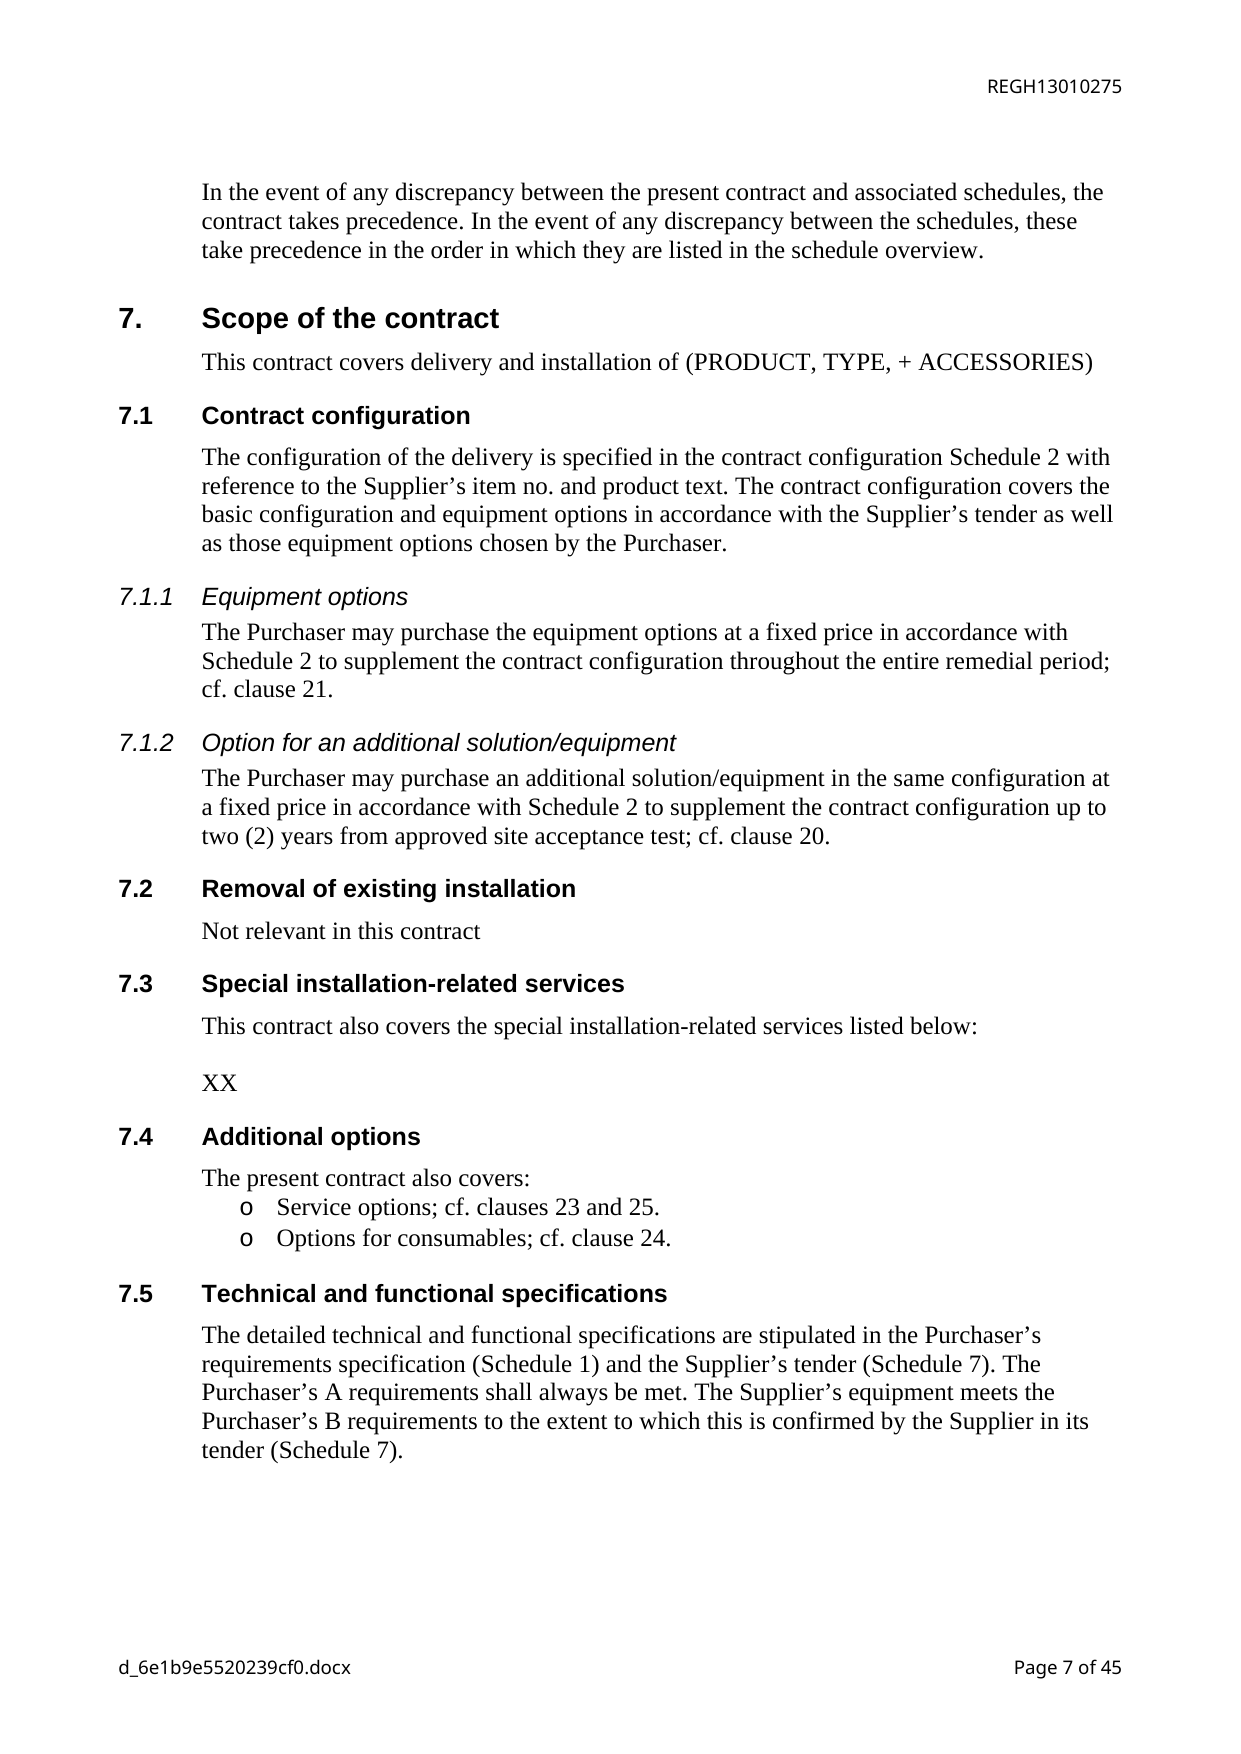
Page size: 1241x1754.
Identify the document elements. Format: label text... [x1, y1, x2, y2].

text The present contract also covers: [201, 1163, 1122, 1192]
subtitle Special installation-related services [118, 969, 1122, 998]
subtitle Scope of the contract [118, 301, 1122, 334]
subtitle Removal of existing installation [118, 874, 1122, 903]
subtitle Technical and functional specifications [118, 1279, 1122, 1307]
subtitle Equipment options [118, 582, 1122, 611]
text This contract covers delivery and installation of (PRODUCT, TYPE, + ACCESSORIES) [201, 347, 1122, 376]
text XX [201, 1068, 1122, 1097]
text The detailed technical and functional specifications are stipulated in the Purchaser’s requirements specification (Schedule 1) and the Supplier’s tender (Schedule 7). The Purchaser’s A requirements shall always be met. The Supplier’s equipment meets the Purchaser’s B requirements to the extent to which this is confirmed by the Supplier in its tender (Schedule 7). [201, 1320, 1122, 1464]
text The Purchaser may purchase an additional solution/equipment in the same configuration at a fixed price in accordance with Schedule 2 to supplement the contract configuration up to two (2) years from approved site acceptance test; cf. clause 20. [201, 763, 1122, 849]
subtitle Option for an additional solution/equipment [118, 728, 1122, 757]
text Not relevant in this contract [201, 916, 1122, 944]
text Service options; cf. clauses 23 and 25. [239, 1192, 1122, 1223]
text In the event of any discrepancy between the present contract and associated schedules, the contract takes precedence. In the event of any discrepancy between the schedules, these take precedence in the order in which they are listed in the schedule overview. [201, 177, 1122, 263]
text The configuration of the delivery is specified in the contract configuration Schedule 2 with reference to the Supplier’s item no. and product text. The contract configuration covers the basic configuration and equipment options in accordance with the Supplier’s tender as well as those equipment options chosen by the Purchaser. [201, 442, 1122, 557]
text Options for consumables; cf. clause 24. [239, 1223, 1122, 1254]
text The Purchaser may purchase the equipment options at a fixed price in accordance with Schedule 2 to supplement the contract configuration throughout the entire remedial period; cf. clause 21. [201, 617, 1122, 703]
subtitle Additional options [118, 1122, 1122, 1151]
subtitle Contract configuration [118, 401, 1122, 429]
text This contract also covers the special installation-related services listed below: [201, 1011, 1122, 1039]
